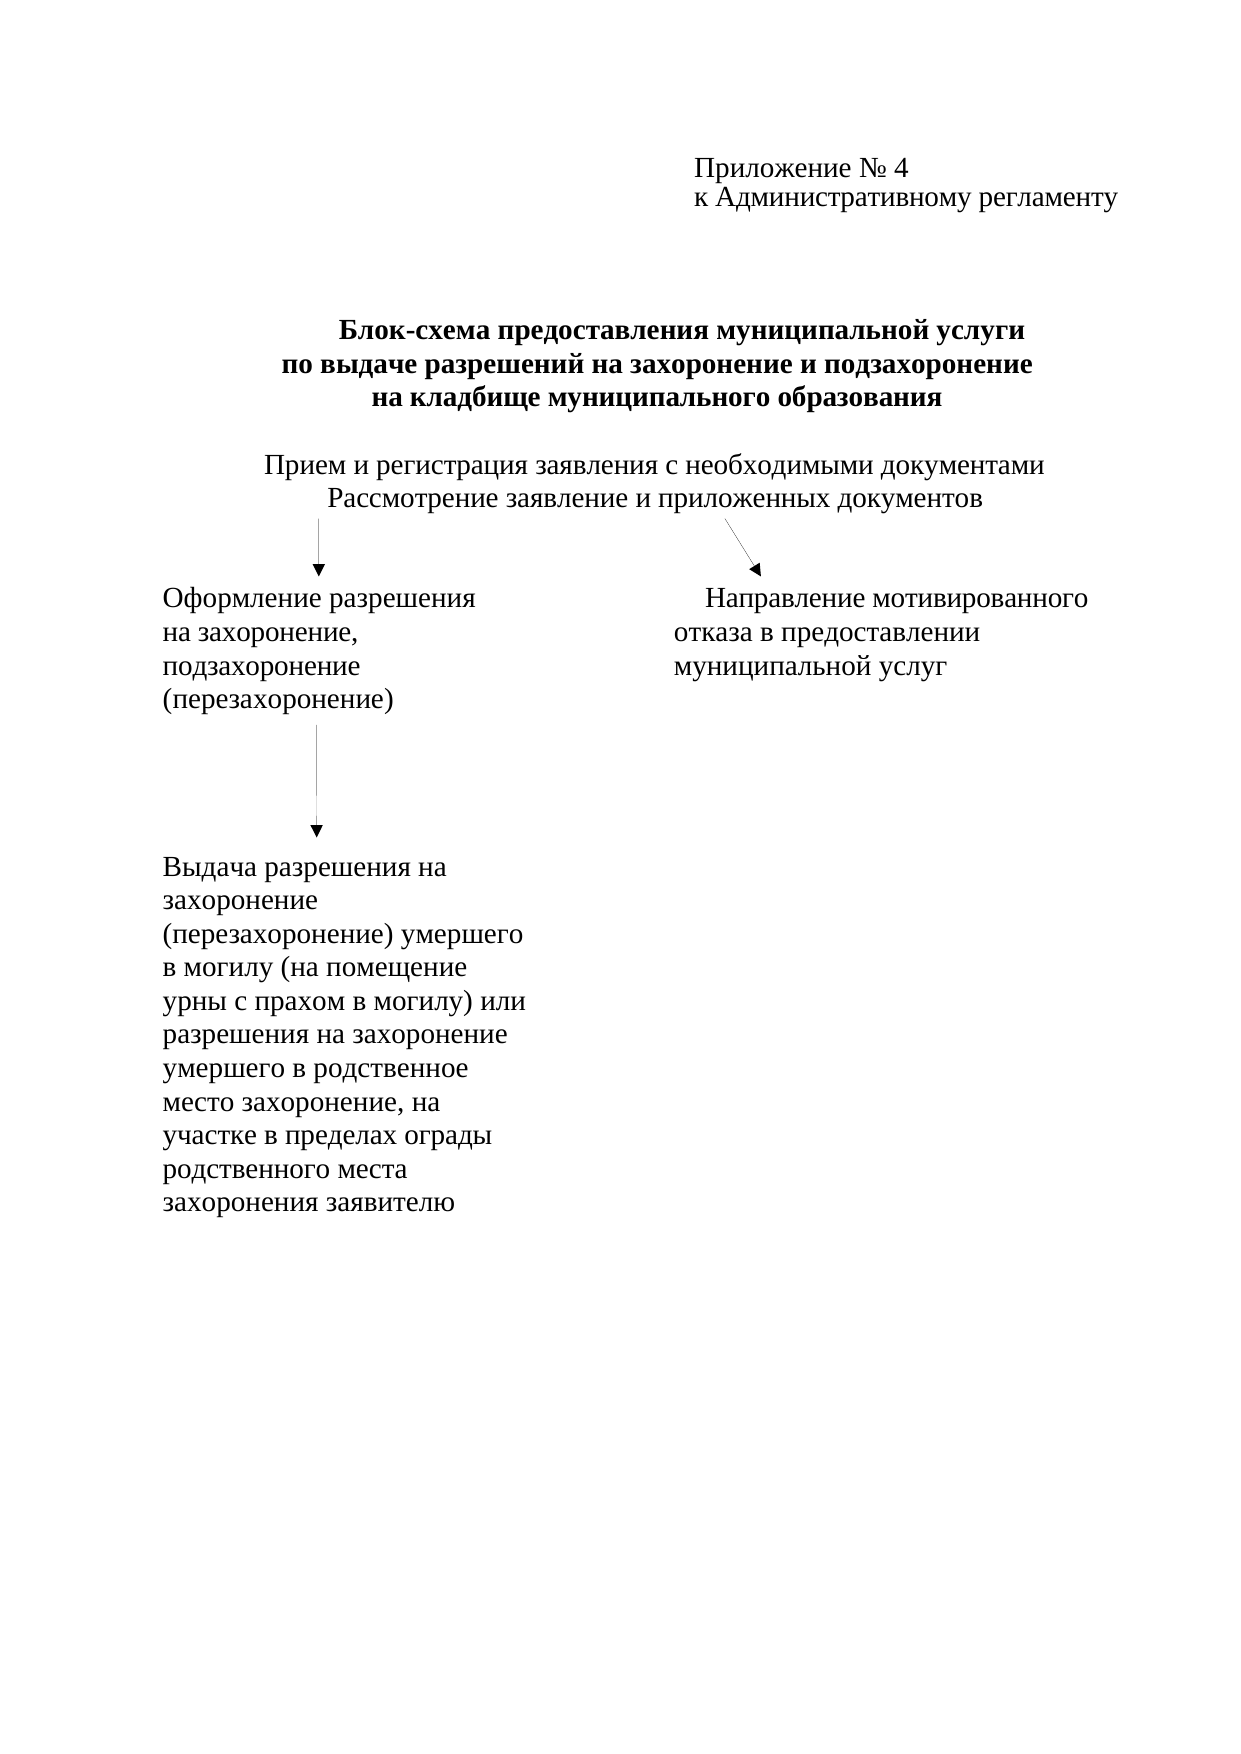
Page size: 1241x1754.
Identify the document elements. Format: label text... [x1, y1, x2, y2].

text (перезахоронение) [162, 682, 536, 715]
text на захоронение, подзахоронение [162, 614, 536, 682]
text по выдаче разрешений на захоронение и подзахоронение [188, 346, 1126, 380]
text на кладбище муниципального образования [187, 380, 1126, 413]
text Приложение № 4 [694, 150, 1126, 183]
text Оформление разрешения [162, 581, 536, 614]
text Прием и регистрация заявления с необходимыми документами [264, 447, 1126, 480]
text Блок-схема предоставления муниципальной услуги [188, 313, 1126, 346]
text Рассмотрение заявление и приложенных документов [327, 480, 1126, 514]
text Выдача разрешения на захоронение (перезахоронение) умершего в могилу (на помещение урны с прахом в могилу) или разрешения на захоронение умершего в родственное место захоронение, на участке в пределах ограды родственного места захоронения заявителю [162, 849, 536, 1218]
text к Административному регламенту [694, 183, 1126, 212]
text Направление мотивированного отказа в предоставлении муниципальной услуг [674, 581, 1126, 682]
